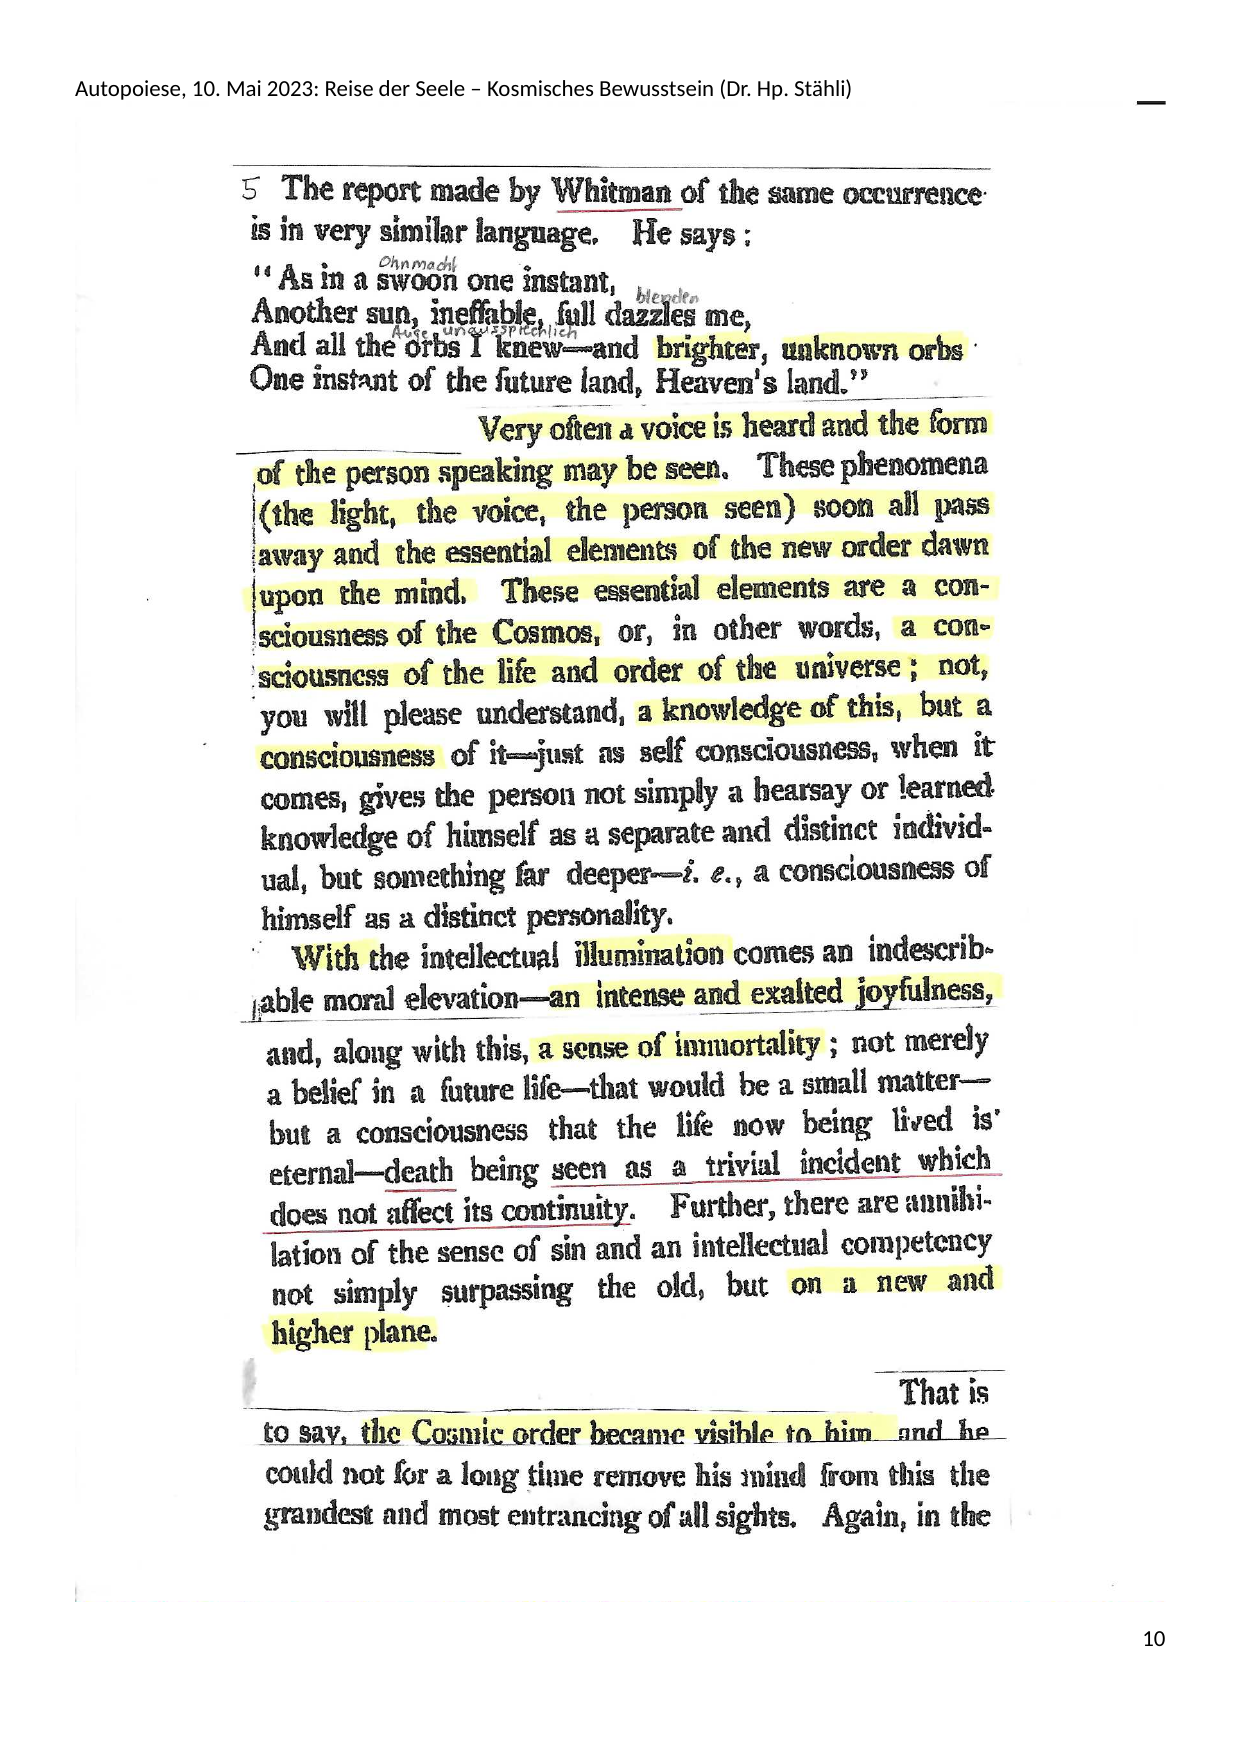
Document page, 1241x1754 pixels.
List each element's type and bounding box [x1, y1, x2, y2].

picture [75, 101, 1166, 1602]
